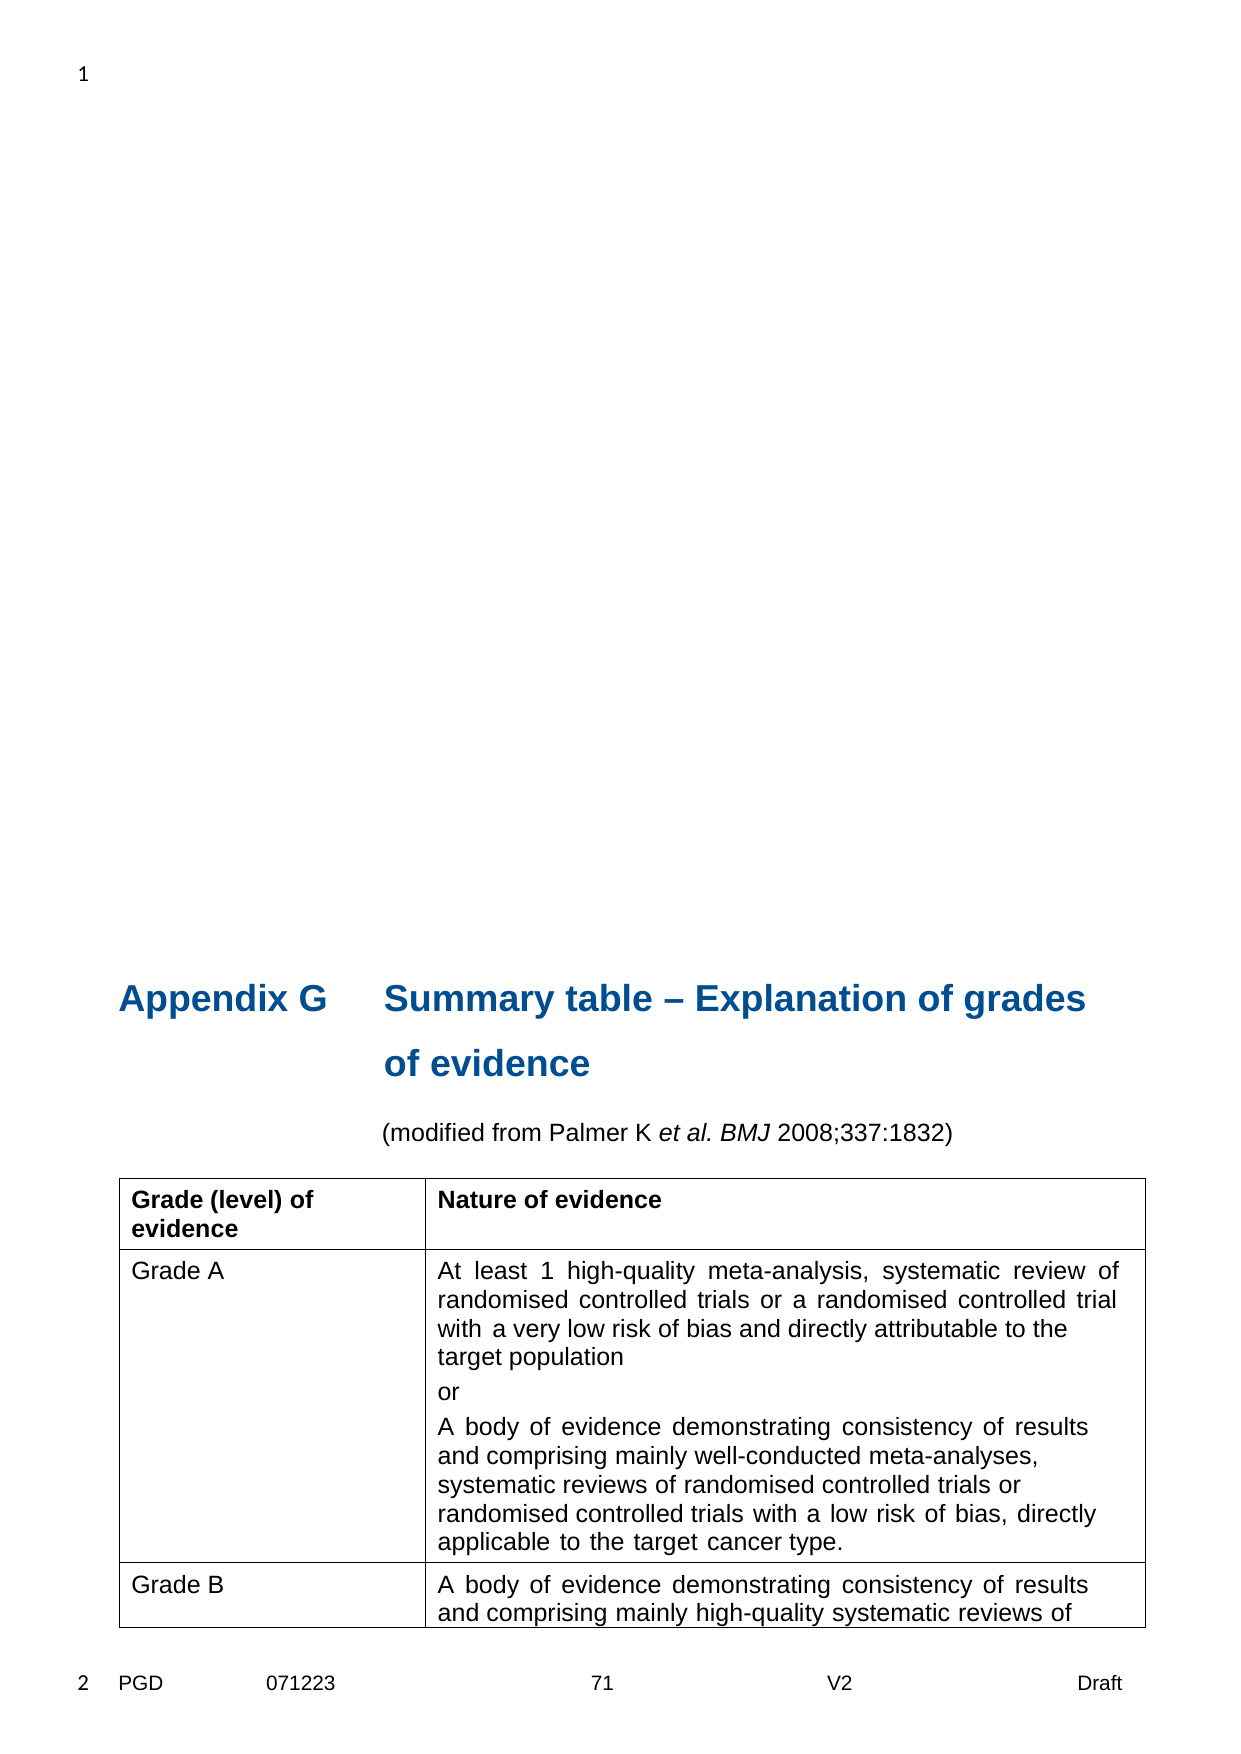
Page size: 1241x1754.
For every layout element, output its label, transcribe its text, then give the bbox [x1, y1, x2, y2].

text (modified from Palmer K et al. BMJ 2008;337:1832) [382, 1118, 1122, 1147]
table_cell Grade B [120, 1563, 425, 1627]
table_header Grade (level) of evidence [120, 1179, 425, 1249]
table_cell At least 1 high-quality meta-analysis, systematic review of randomised controlled trials or a randomised controlled trial with a very low risk of bias and directly attributable to the target population or A body of evidence demonstrating consistency of results and comprising mainly well-conducted meta-analyses, systematic reviews of randomised controlled trials or randomised controlled trials with a low risk of bias, directly applicable to the target cancer type. [426, 1250, 1145, 1562]
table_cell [426, 1563, 1145, 1627]
table_cell Grade A [120, 1250, 425, 1562]
subtitle Appendix G Summary table – Explanation of grades of evidence [118, 976, 1122, 1084]
table_header Nature of evidence [426, 1179, 1145, 1249]
